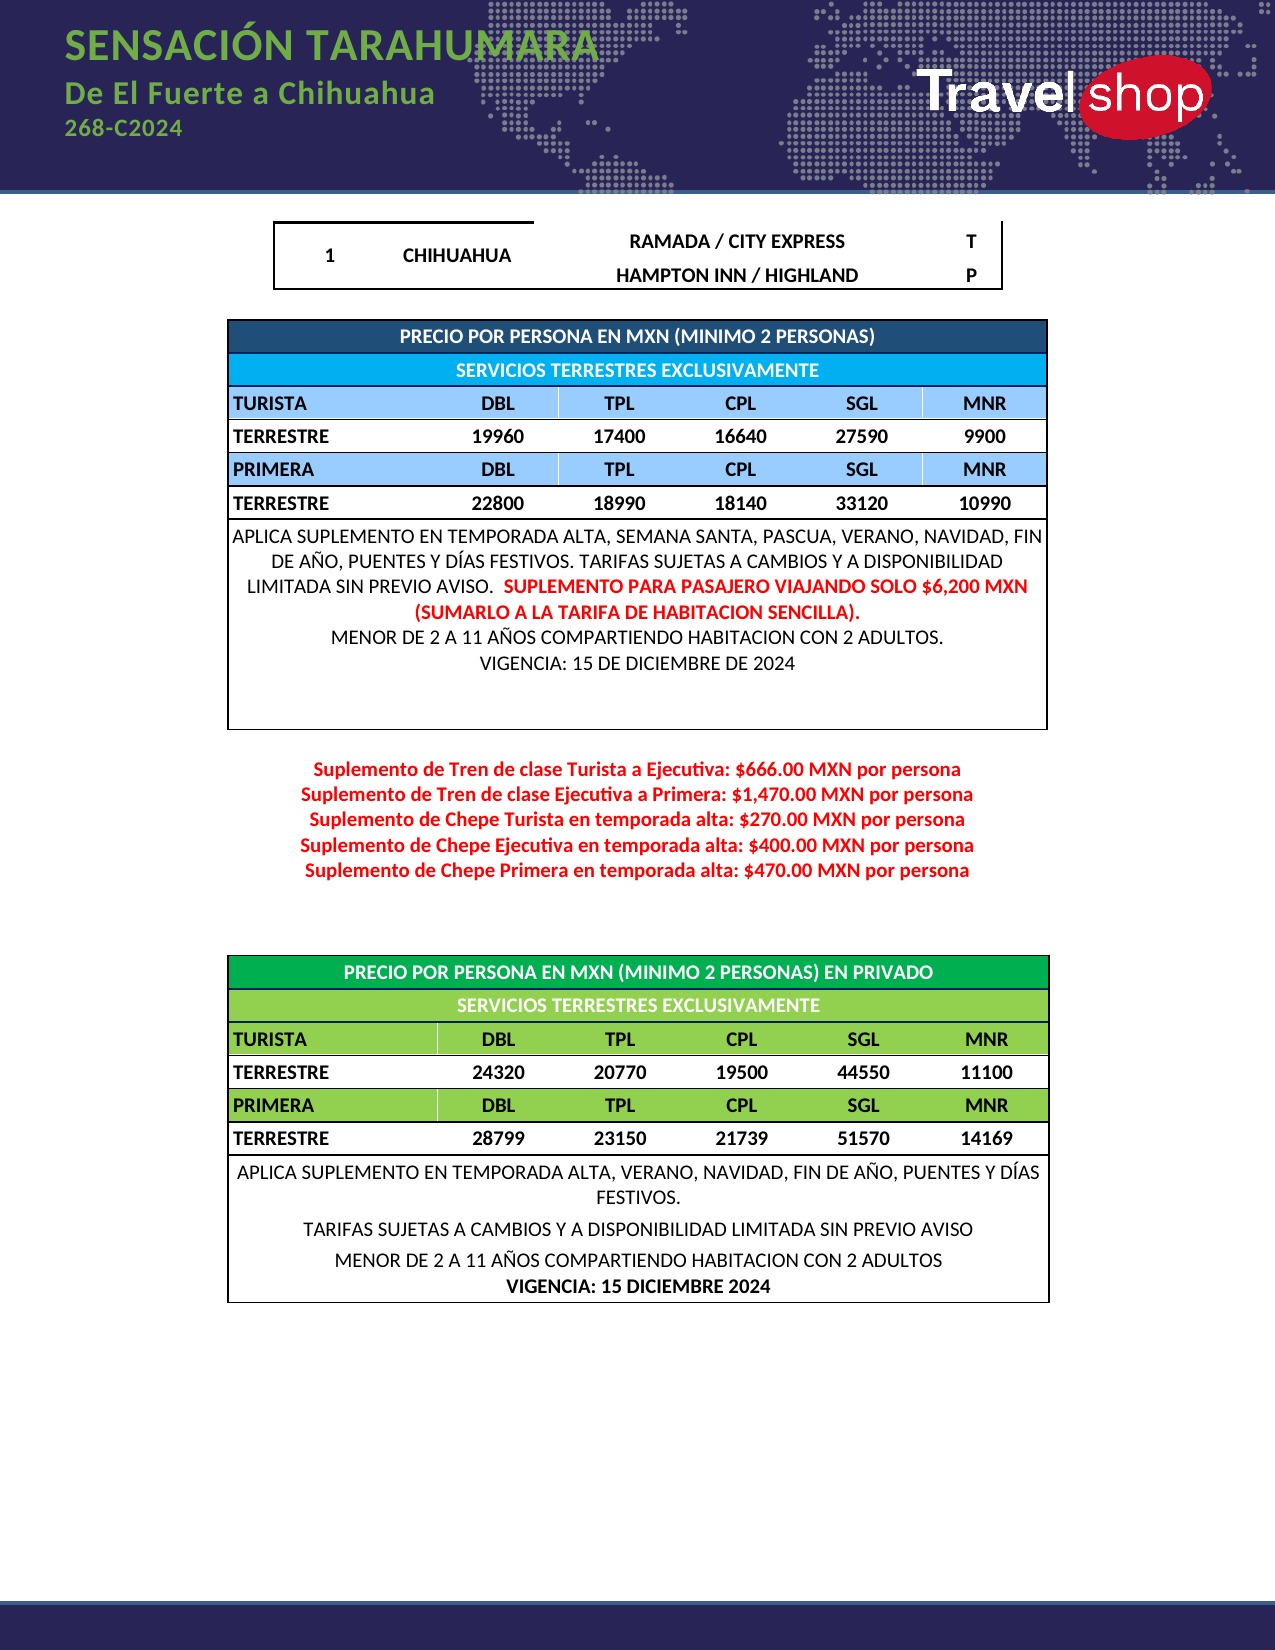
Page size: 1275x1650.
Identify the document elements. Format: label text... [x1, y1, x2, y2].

table_cell TURISTA [229, 1023, 437, 1054]
table_cell CPL [680, 453, 801, 485]
table_cell MNR [924, 1089, 1048, 1121]
table_cell 20770 [559, 1056, 681, 1088]
table_cell SERVICIOS TERRESTRES EXCLUSIVAMENTE [229, 354, 1046, 385]
table_cell 14169 [924, 1123, 1048, 1154]
text Suplemento de Chepe Turista en temporada alta: $270.00 MXN por persona [118, 807, 1157, 832]
table_cell CPL [680, 387, 801, 418]
table_cell TERRESTRE [229, 1123, 437, 1154]
table_cell MNR [923, 387, 1046, 418]
table_cell MENOR DE 2 A 11 AÑOS COMPARTIENDO HABITACION CON 2 ADULTOS VIGENCIA: 15 DICIEMBRE 2024 [229, 1245, 1048, 1302]
table_cell HAMPTON INN / HIGHLAND [534, 261, 941, 288]
table_cell CPL [681, 1089, 803, 1121]
table_cell 23150 [559, 1123, 681, 1154]
table_cell DBL [437, 387, 558, 418]
table_cell TERRESTRE [229, 1056, 437, 1088]
table_cell 19500 [681, 1056, 803, 1088]
table_cell 21739 [681, 1123, 803, 1154]
table_cell TPL [559, 1089, 681, 1121]
table_cell 11100 [924, 1056, 1048, 1088]
table_cell 16640 [680, 420, 801, 452]
table_cell 28799 [438, 1123, 559, 1154]
table_cell 19960 [437, 420, 558, 452]
table_header PRECIO POR PERSONA EN MXN (MINIMO 2 PERSONAS) EN PRIVADO [229, 956, 1048, 988]
table_cell SGL [801, 453, 922, 485]
table_cell 17400 [559, 420, 680, 452]
table_cell 18140 [680, 487, 801, 518]
table_cell SGL [803, 1089, 924, 1121]
text Suplemento de Tren de clase Ejecutiva a Primera: $1,470.00 MXN por persona [118, 781, 1157, 807]
table_cell PRIMERA [229, 1089, 437, 1121]
table_cell 9900 [923, 420, 1046, 452]
table_cell TPL [559, 1023, 681, 1054]
table_cell TURISTA [229, 387, 437, 418]
table_cell SERVICIOS TERRESTRES EXCLUSIVAMENTE [229, 990, 1048, 1021]
table_cell DBL [438, 1023, 559, 1054]
text Suplemento de Chepe Primera en temporada alta: $470.00 MXN por persona [118, 857, 1157, 883]
table_cell APLICA SUPLEMENTO EN TEMPORADA ALTA, SEMANA SANTA, PASCUA, VERANO, NAVIDAD, FIN DE AÑO, PUENTES Y DÍAS FESTIVOS. TARIFAS SUJETAS A CAMBIOS Y A DISPONIBILIDAD LIMITADA SIN PREVIO AVISO. SUPLEMENTO PARA PASAJERO VIAJANDO SOLO $6,200 MXN (SUMARLO A LA TARIFA DE HABITACION SENCILLA). MENOR DE 2 A 11 AÑOS COMPARTIENDO HABITACION CON 2 ADULTOS. VIGENCIA: 15 DE DICIEMBRE DE 2024 [229, 520, 1046, 729]
table_cell 44550 [803, 1056, 924, 1088]
table_cell APLICA SUPLEMENTO EN TEMPORADA ALTA, VERANO, NAVIDAD, FIN DE AÑO, PUENTES Y DÍAS FESTIVOS. [229, 1156, 1048, 1213]
table_cell PRIMERA [229, 453, 437, 485]
table_cell CHIHUAHUA [381, 224, 533, 288]
table_cell 10990 [923, 487, 1046, 518]
table_cell DBL [438, 1089, 559, 1121]
table_cell 51570 [803, 1123, 924, 1154]
table_cell 33120 [801, 487, 922, 518]
table_cell 22800 [437, 487, 558, 518]
table_cell 18990 [559, 487, 680, 518]
table_cell 24320 [438, 1056, 559, 1088]
table_cell MNR [923, 453, 1046, 485]
table_cell MNR [924, 1023, 1048, 1054]
table_cell 27590 [801, 420, 922, 452]
picture [916, 55, 1212, 140]
table_cell TERRESTRE [229, 487, 437, 518]
table_cell T [941, 221, 1001, 261]
table_cell CPL [681, 1023, 803, 1054]
table_header PRECIO POR PERSONA EN MXN (MINIMO 2 PERSONAS) [229, 321, 1046, 352]
table_cell TERRESTRE [229, 420, 437, 452]
text Suplemento de Tren de clase Turista a Ejecutiva: $666.00 MXN por persona [118, 756, 1157, 781]
table_cell TARIFAS SUJETAS A CAMBIOS Y A DISPONIBILIDAD LIMITADA SIN PREVIO AVISO [229, 1213, 1048, 1244]
table_cell SGL [803, 1023, 924, 1054]
table_cell 1 [275, 224, 381, 288]
table_cell P [941, 261, 1001, 288]
text Suplemento de Chepe Ejecutiva en temporada alta: $400.00 MXN por persona [118, 832, 1157, 857]
table_cell SGL [801, 387, 922, 418]
table_cell DBL [437, 453, 558, 485]
table_cell RAMADA / CITY EXPRESS [534, 221, 941, 261]
table_cell TPL [559, 387, 680, 418]
table_cell TPL [559, 453, 680, 485]
